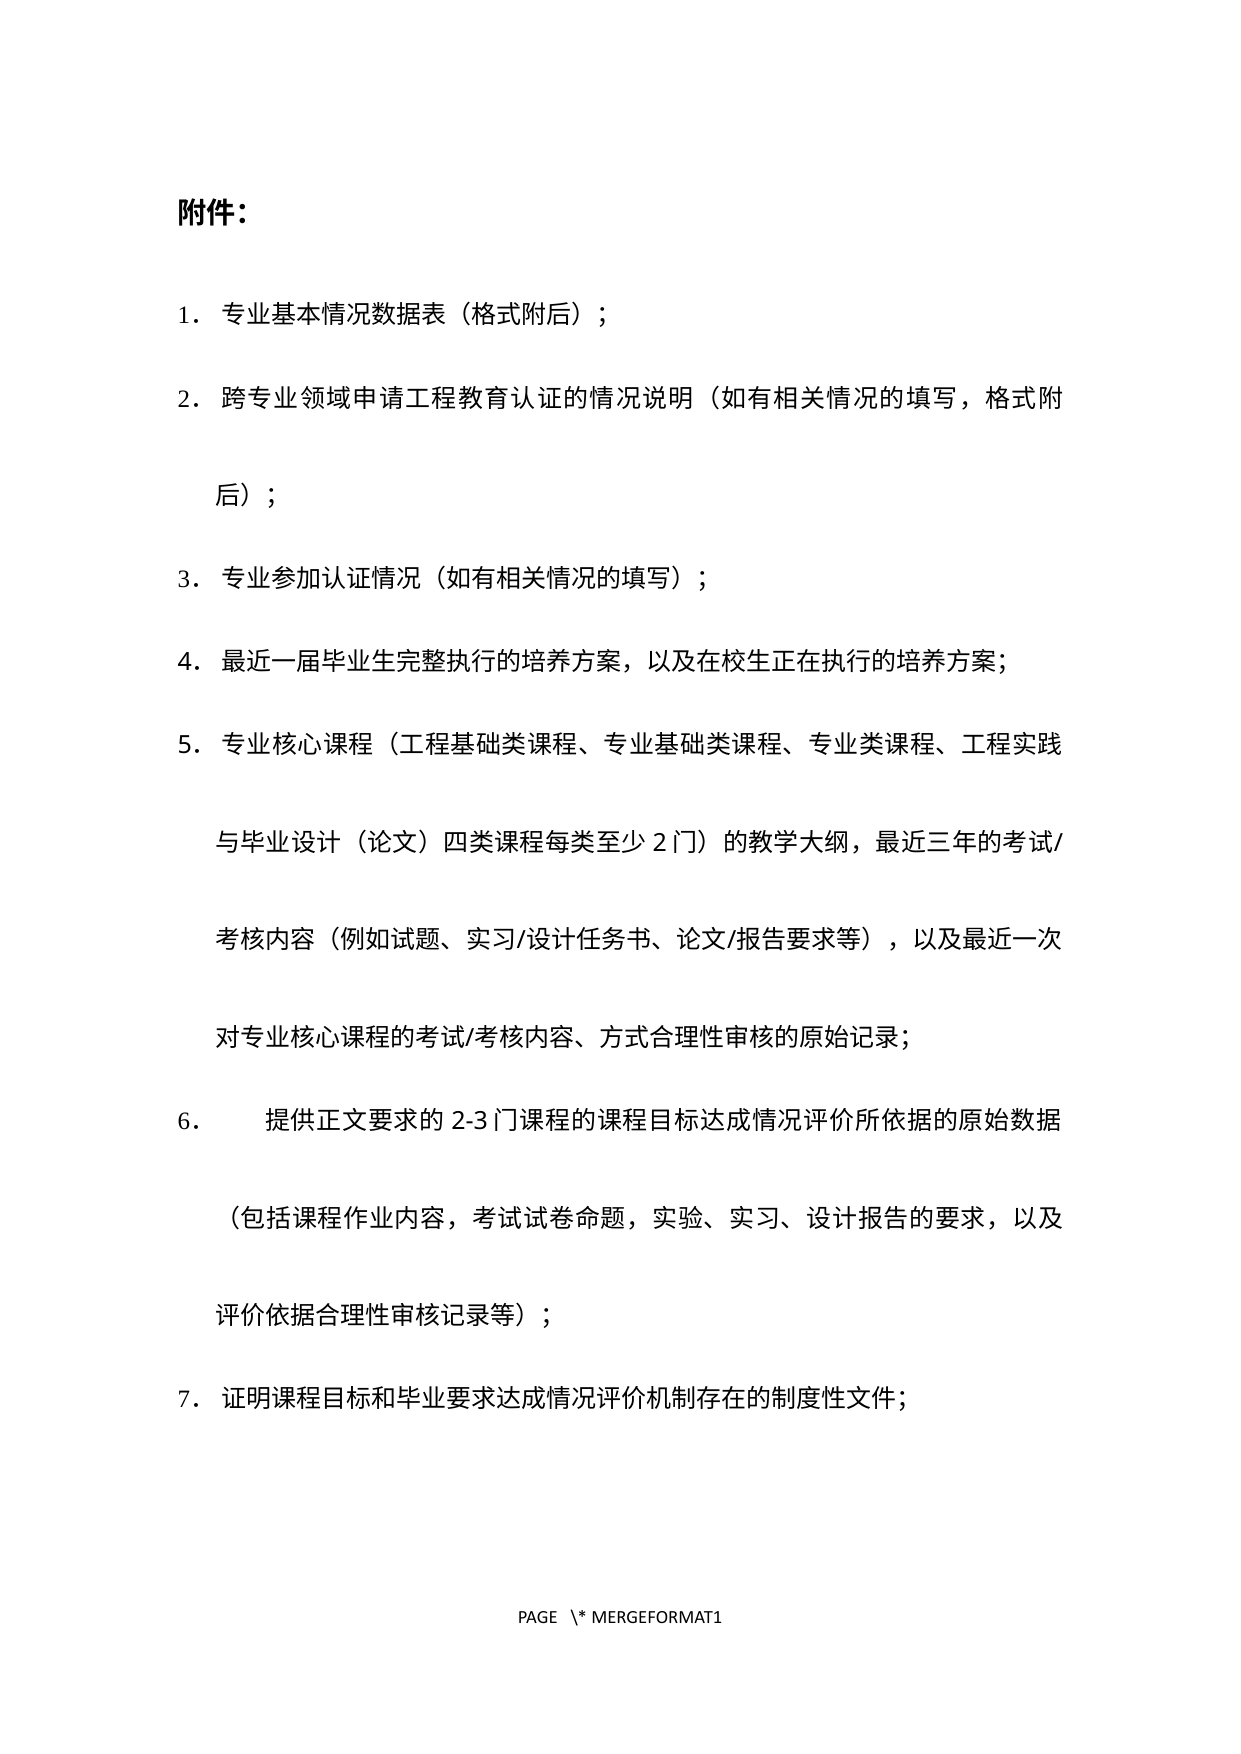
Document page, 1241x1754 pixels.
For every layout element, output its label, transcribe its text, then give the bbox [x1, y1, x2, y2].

list 最近一届毕业生完整执行的培养方案，以及在校生正在执行的培养方案； [177, 627, 1063, 692]
list 提供正文要求的2-3门课程的课程目标达成情况评价所依据的原始数据（包括课程作业内容，考试试卷命题，实验、实习、设计报告的要求，以及评价依据合理性审核记录等）； [177, 1086, 1063, 1346]
list 跨专业领域申请工程教育认证的情况说明（如有相关情况的填写，格式附后）； [177, 364, 1063, 526]
text 附件： [177, 178, 1063, 243]
list 专业参加认证情况（如有相关情况的填写）； [177, 544, 1063, 609]
list 证明课程目标和毕业要求达成情况评价机制存在的制度性文件； [177, 1364, 1063, 1429]
list 专业核心课程（工程基础类课程、专业基础类课程、专业类课程、工程实践与毕业设计（论文）四类课程每类至少2门）的教学大纲，最近三年的考试/考核内容（例如试题、实习/设计任务书、论文/报告要求等），以及最近一次对专业核心课程的考试/考核内容、方式合理性审核的原始记录； [177, 711, 1063, 1068]
list 专业基本情况数据表（格式附后）； [177, 281, 1063, 346]
